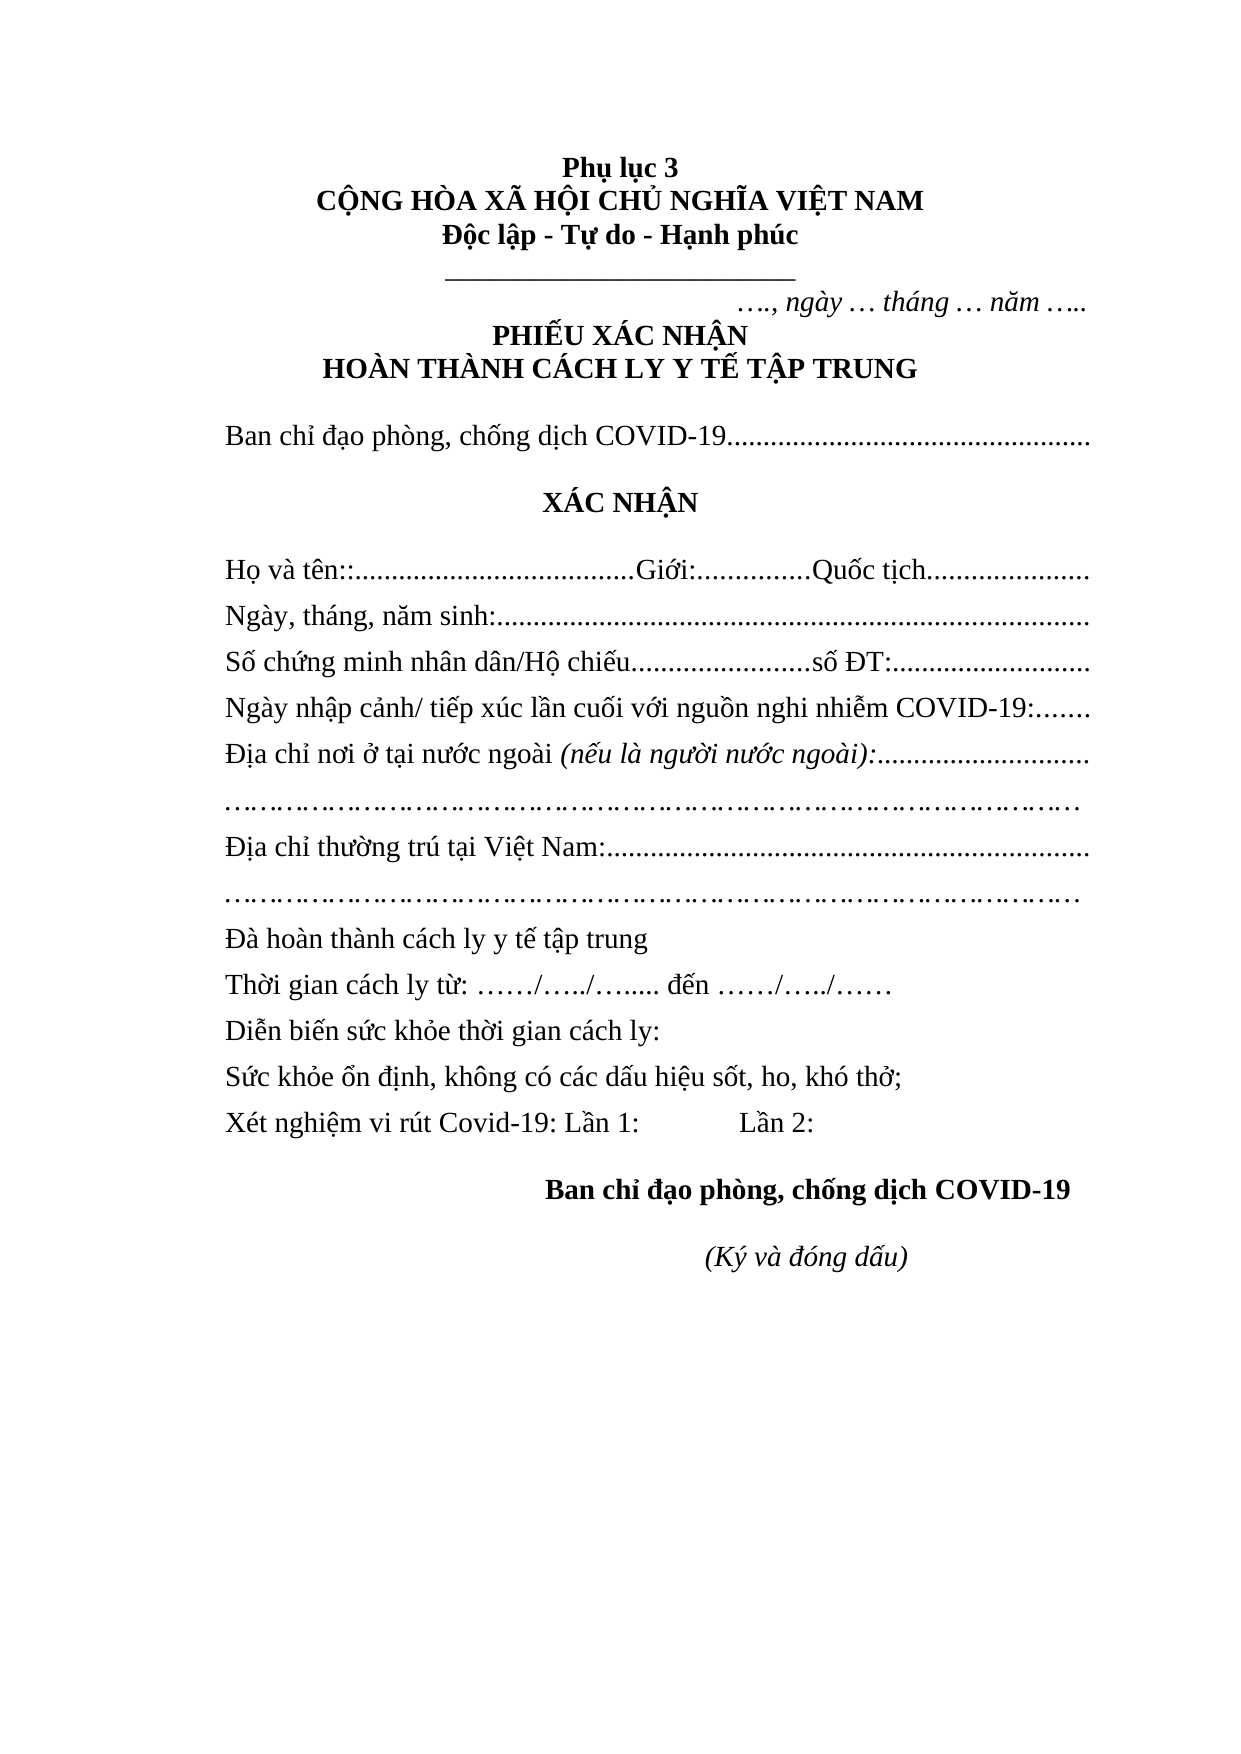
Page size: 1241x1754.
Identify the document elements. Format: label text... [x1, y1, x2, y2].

text Ngày nhập cảnh/ tiếp xúc lần cuối với nguồn nghi nhiễm COVID-19: [150, 691, 1090, 724]
text Thời gian cách ly từ: ……/…../…..... đến ……/…../…… [150, 967, 1090, 1000]
text Ban chỉ đạo phòng, chống dịch COVID-19 [150, 418, 1090, 452]
text Địa chỉ nơi ở tại nước ngoài (nếu là người nước ngoài): [150, 737, 1090, 770]
text Ban chỉ đạo phòng, chống dịch COVID-19 [450, 1172, 1090, 1239]
text Diễn biến sức khỏe thời gian cách ly: [150, 1013, 1090, 1046]
text ……………………………………………………………………………………… [150, 875, 1090, 908]
text Xét nghiệm vi rút Covid-19: Lần 1: Lần 2: [150, 1105, 1090, 1138]
text XÁC NHẬN [150, 485, 1090, 519]
text Ngày, tháng, năm sinh: [150, 598, 1090, 632]
text Độc lập - Tự do - Hạnh phúc [150, 217, 1090, 251]
text CỘNG HÒA XÃ HỘI CHỦ NGHĨA VIỆT NAM [150, 183, 1090, 217]
text Phụ lục 3 [150, 150, 1090, 183]
text Họ và tên:: Giới: Quốc tịch [150, 552, 1090, 586]
text Số chứng minh nhân dân/Hộ chiếu số ĐT: [150, 644, 1090, 678]
text PHIẾU XÁC NHẬN HOÀN THÀNH CÁCH LY Y TẾ TẬP TRUNG [150, 318, 1090, 385]
text Đà hoàn thành cách ly y tế tập trung [150, 921, 1090, 954]
text Sức khỏe ổn định, không có các dấu hiệu sốt, ho, khó thở; [150, 1059, 1090, 1092]
text …., ngày … tháng … năm ….. [150, 284, 1090, 318]
text ……………………………………………………………………………………… [150, 783, 1090, 816]
text (Ký và đóng dấu) [450, 1239, 1090, 1273]
text Địa chỉ thường trú tại Việt Nam: [150, 829, 1090, 862]
text ________________________ [150, 251, 1090, 284]
